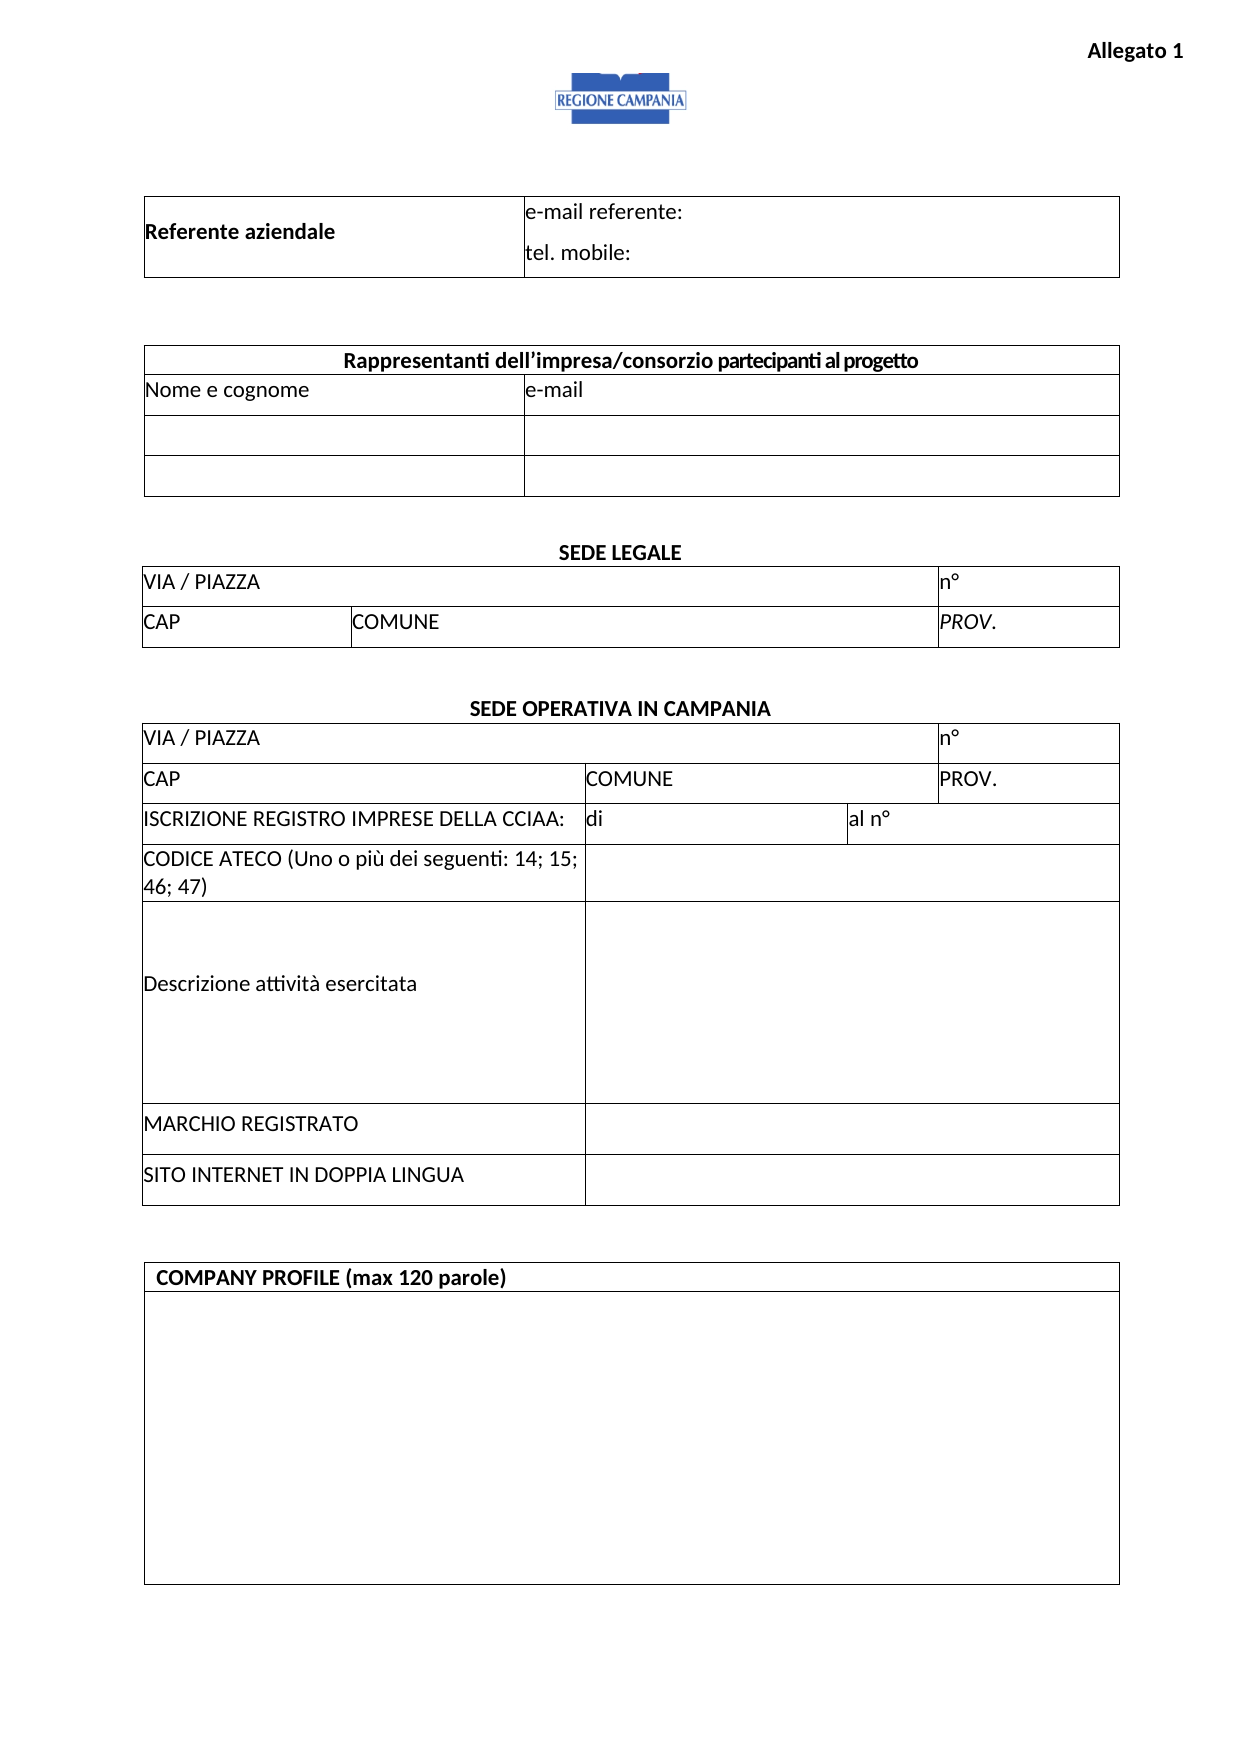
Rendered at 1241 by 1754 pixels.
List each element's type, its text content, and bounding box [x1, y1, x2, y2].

table_cell [525, 456, 1119, 496]
table_cell PROV. [939, 764, 1119, 803]
table_cell [145, 456, 524, 496]
table_cell al n° [848, 804, 1119, 843]
table_cell CODICE ATECO (Uno o più dei seguenti: 14; 15; 46; 47) [143, 845, 585, 901]
table_cell COMUNE [352, 607, 938, 647]
table_cell [586, 1155, 1119, 1205]
table_cell CAP [143, 607, 351, 647]
table_cell [586, 902, 1119, 1103]
table_cell [525, 416, 1119, 455]
table_cell [145, 416, 524, 455]
table_cell [145, 1292, 1119, 1583]
subtitle SEDE OPERATIVA IN CAMPANIA [130, 694, 1110, 722]
table_header n° [939, 567, 1119, 606]
table_cell Nome e cognome [145, 375, 524, 415]
table_cell e-mail referente: tel. mobile: [525, 197, 1119, 277]
table_cell Descrizione attività esercitata [143, 902, 585, 1103]
text SEDE LEGALE [130, 538, 1110, 566]
picture [538, 73, 703, 146]
table_header COMPANY PROFILE (max 120 parole) [145, 1263, 1119, 1291]
table_cell Referente aziendale [145, 197, 524, 277]
table_header Rappresentanti dell’impresa/consorzio partecipanti al progetto [145, 346, 1119, 374]
table_cell CAP [143, 764, 585, 803]
table_cell COMUNE [586, 764, 938, 803]
table_cell e-mail [525, 375, 1119, 415]
table_header VIA / PIAZZA [143, 724, 938, 763]
table_cell [586, 845, 1119, 901]
table_cell [586, 1104, 1119, 1154]
table_header n° [939, 724, 1119, 763]
table_cell PROV. [939, 607, 1119, 647]
table_cell ISCRIZIONE REGISTRO IMPRESE DELLA CCIAA: [143, 804, 585, 843]
table_cell MARCHIO REGISTRATO [143, 1104, 585, 1154]
table_cell SITO INTERNET IN DOPPIA LINGUA [143, 1155, 585, 1205]
table_header VIA / PIAZZA [143, 567, 938, 606]
table_cell di [586, 804, 847, 843]
